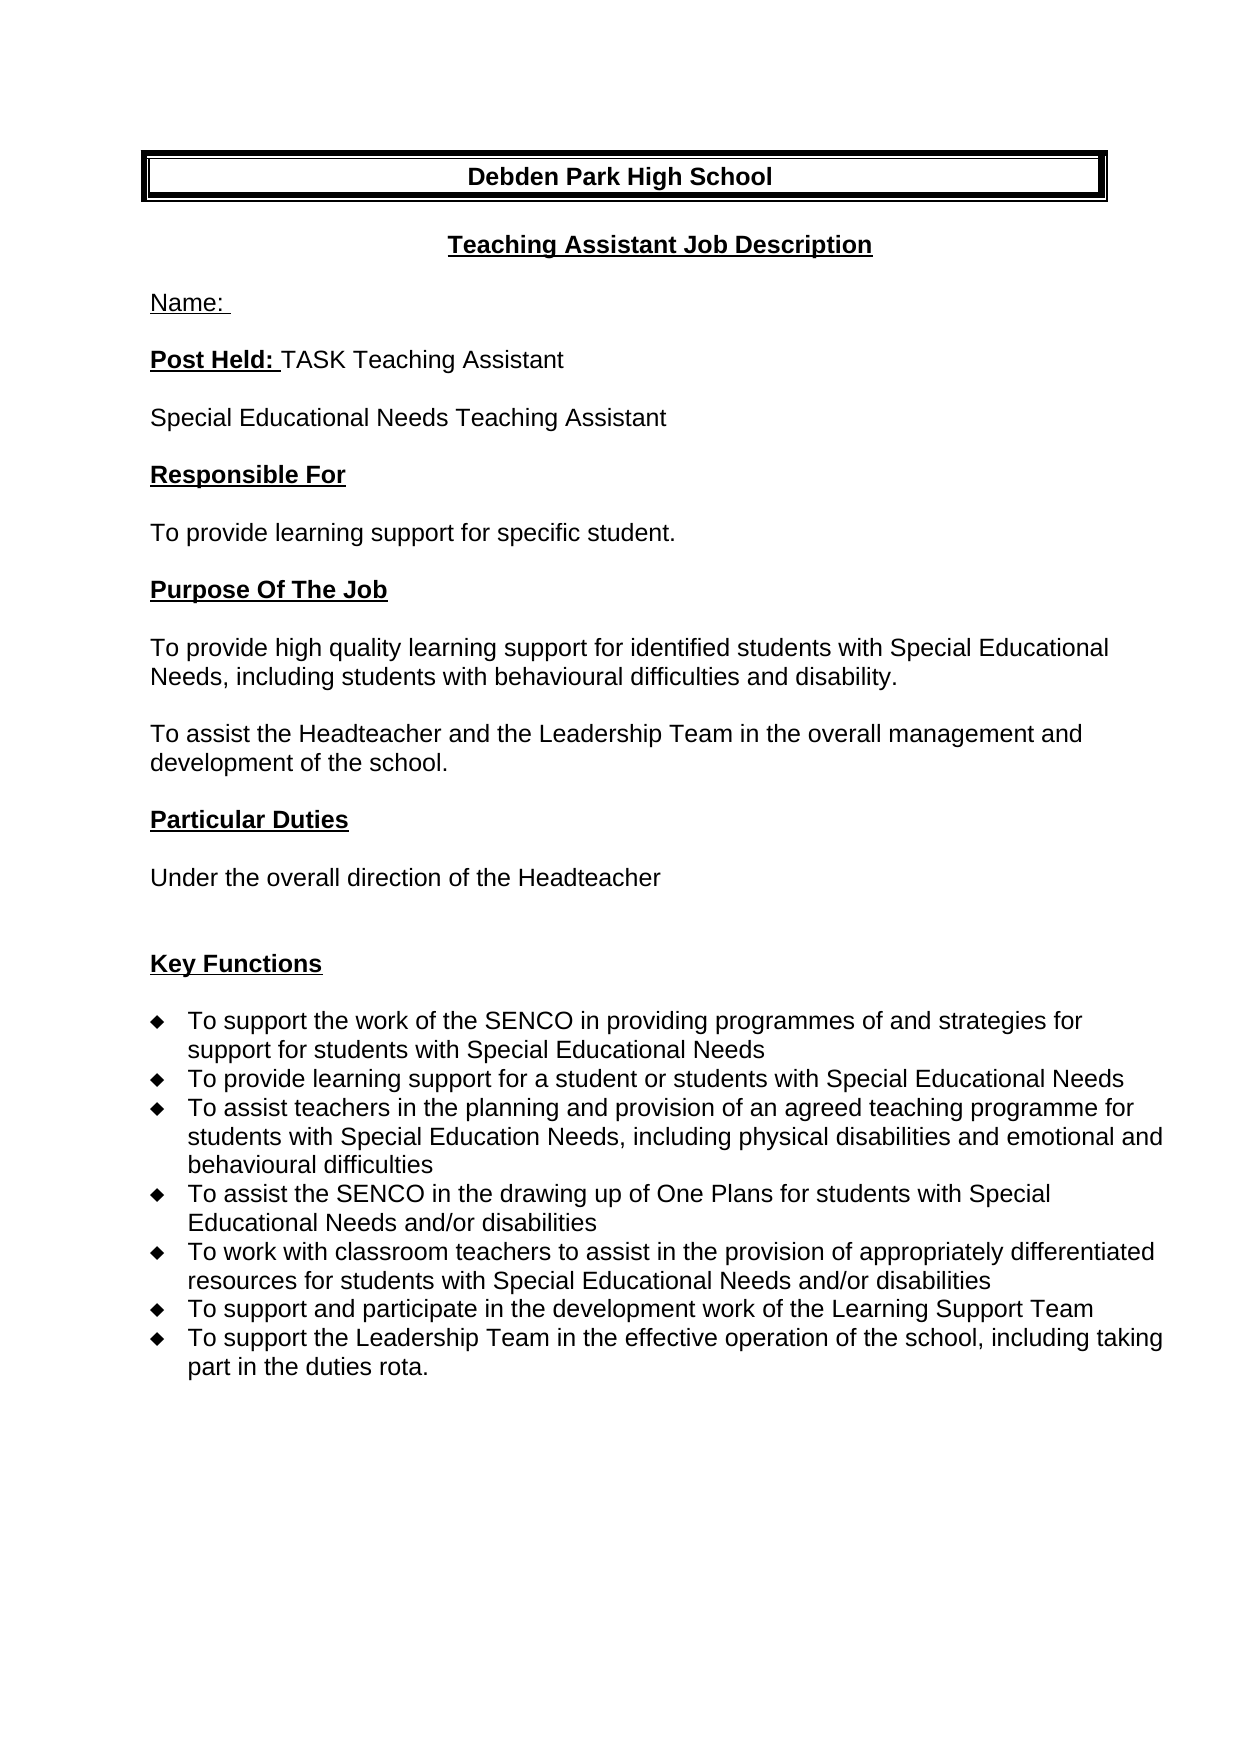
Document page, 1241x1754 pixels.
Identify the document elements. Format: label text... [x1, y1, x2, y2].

subtitle Post Held: TASK Teaching Assistant [150, 345, 1170, 374]
list To support the Leadership Team in the effective operation of the school, including taking part in the duties rota. [150, 1323, 1170, 1381]
text Teaching Assistant Job Description [150, 230, 1170, 259]
text Name: [150, 288, 1170, 317]
subtitle Particular Duties [150, 805, 1170, 834]
subtitle Purpose Of The Job [150, 575, 1170, 604]
text Special Educational Needs Teaching Assistant [150, 403, 1170, 432]
list To assist the SENCO in the drawing up of One Plans for students with Special Educational Needs and/or disabilities [150, 1179, 1170, 1237]
text To provide learning support for specific student. [150, 518, 1170, 547]
list To support and participate in the development work of the Learning Support Team [150, 1294, 1170, 1323]
text To assist the Headteacher and the Leadership Team in the overall management and development of the school. [150, 719, 1170, 777]
subtitle Under the overall direction of the Headteacher [150, 863, 1170, 892]
text To provide high quality learning support for identified students with Special Educational Needs, including students with behavioural difficulties and disability. [150, 633, 1170, 690]
subtitle Key Functions [150, 949, 1170, 978]
list To provide learning support for a student or students with Special Educational Needs [150, 1064, 1170, 1093]
subtitle Responsible For [150, 460, 1170, 489]
list To work with classroom teachers to assist in the provision of appropriately differentiated resources for students with Special Educational Needs and/or disabilities [150, 1237, 1170, 1294]
list To assist teachers in the planning and provision of an agreed teaching programme for students with Special Education Needs, including physical disabilities and emotional and behavioural difficulties [150, 1093, 1170, 1179]
list To support the work of the SENCO in providing programmes of and strategies for support for students with Special Educational Needs [150, 1006, 1170, 1064]
